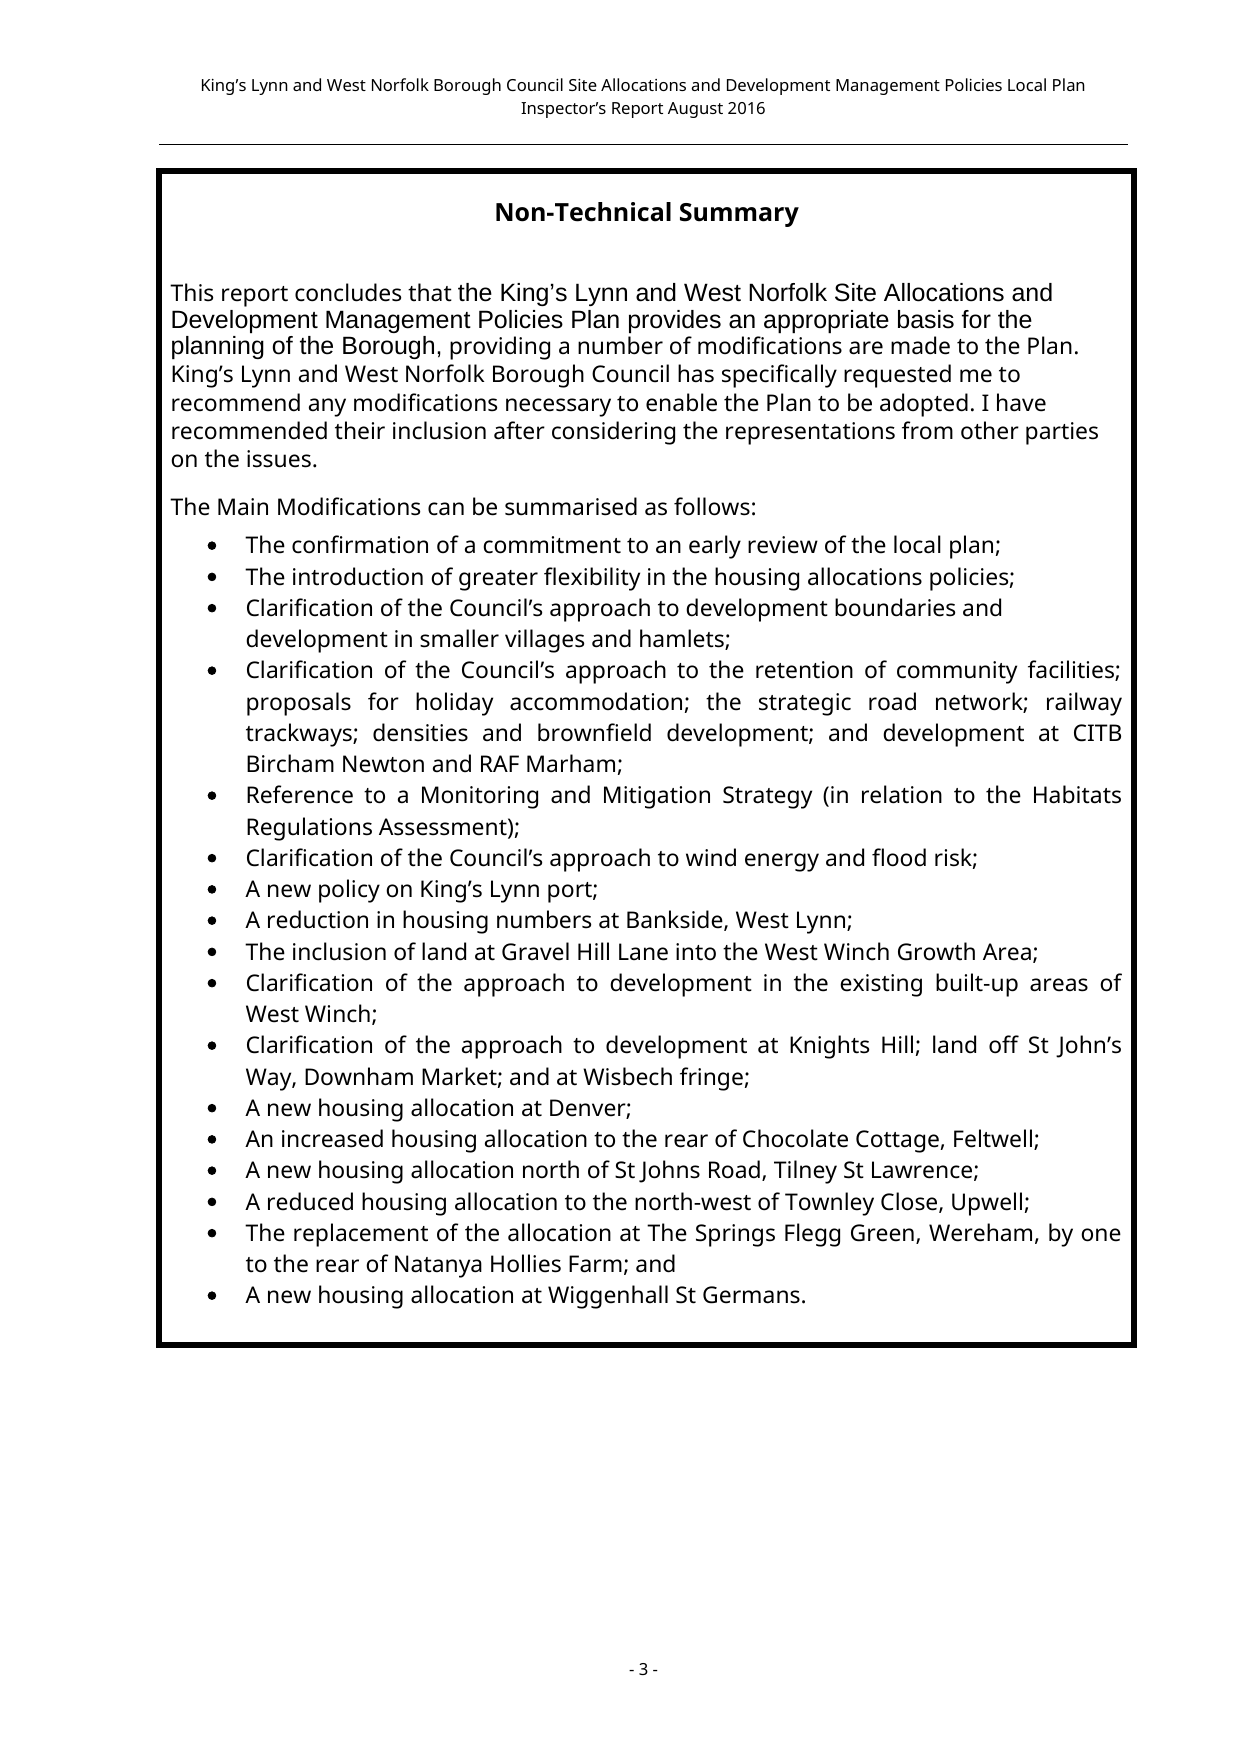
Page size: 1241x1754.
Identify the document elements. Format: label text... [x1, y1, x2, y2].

table_cell This report concludes that the King’s Lynn and West Norfolk Site Allocations and Development Management Policies Plan provides an appropriate basis for the planning of the Borough, providing a number of modifications are made to the Plan. King’s Lynn and West Norfolk Borough Council has specifically requested me to recommend any modifications necessary to enable the Plan to be adopted. I have recommended their inclusion after considering the representations from other parties on the issues. The Main Modifications can be summarised as follows: The confirmation of a commitment to an early review of the local plan; The introduction of greater flexibility in the housing allocations policies; Clarification of the Council’s approach to development boundaries and development in smaller villages and hamlets; Clarification of the Council’s approach to the retention of community facilities; proposals for holiday accommodation; the strategic road network; railway trackways; densities and brownfield development; and development at CITB Bircham Newton and RAF Marham; Reference to a Monitoring and Mitigation Strategy (in relation to the Habitats Regulations Assessment); Clarification of the Council’s approach to wind energy and flood risk; A new policy on King’s Lynn port; A reduction in housing numbers at Bankside, West Lynn; The inclusion of land at Gravel Hill Lane into the West Winch Growth Area; Clarification of the approach to development in the existing built-up areas of West Winch; Clarification of the approach to development at Knights Hill; land off St John’s Way, Downham Market; and at Wisbech fringe; A new housing allocation at Denver; An increased housing allocation to the rear of Chocolate Cottage, Feltwell; A new housing allocation north of St Johns Road, Tilney St Lawrence; A reduced housing allocation to the north-west of Townley Close, Upwell; The replacement of the allocation at The Springs Flegg Green, Wereham, by one to the rear of Natanya Hollies Farm; and A new housing allocation at Wiggenhall St Germans. [162, 248, 1131, 1342]
table_header Non-Technical Summary [162, 174, 1131, 248]
